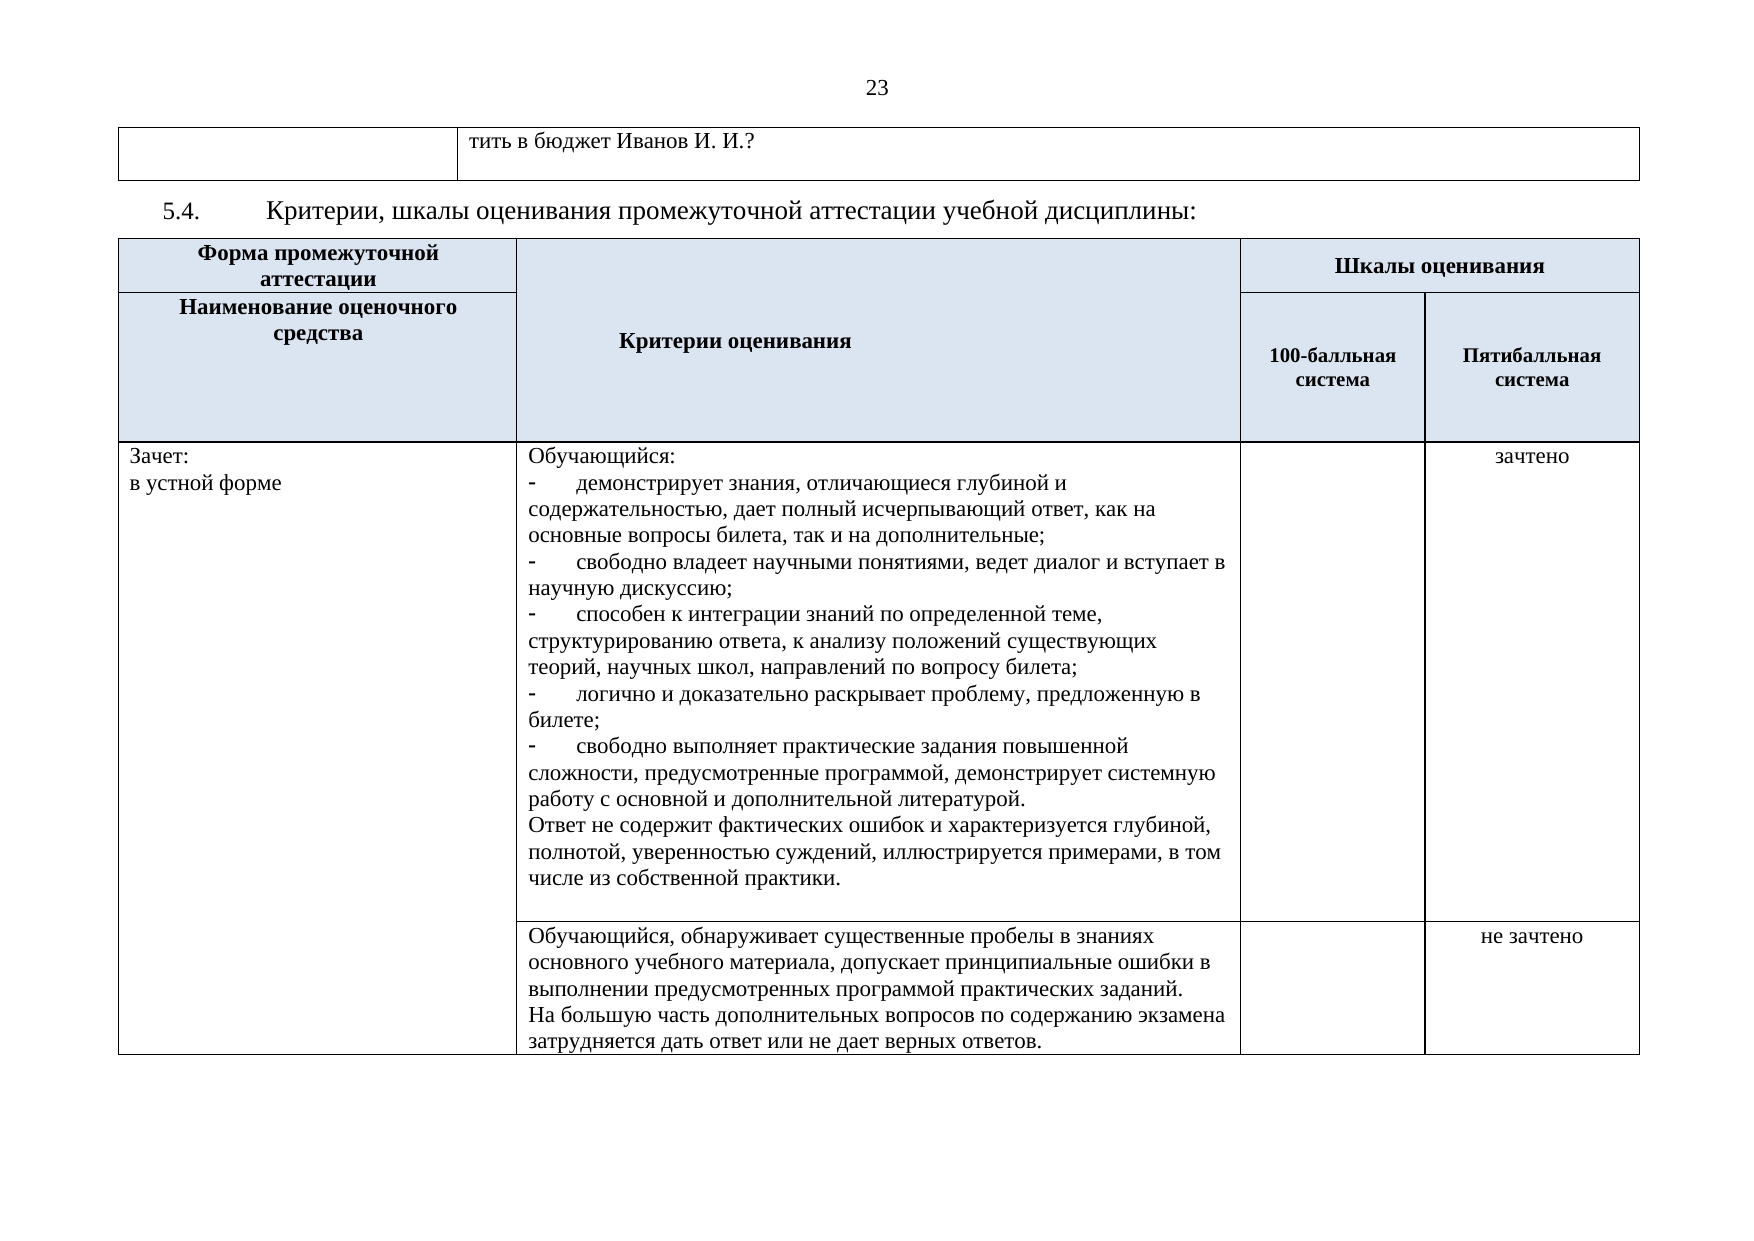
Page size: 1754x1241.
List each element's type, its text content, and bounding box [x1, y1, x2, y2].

table_cell [1241, 443, 1424, 921]
table_cell [1241, 922, 1424, 1054]
table_cell зачтено [1426, 443, 1639, 921]
table_cell Обучающийся: демонстрирует знания, отличающиеся глубиной и содержательностью, дает полный исчерпывающий ответ, как на основные вопросы билета, так и на дополнительные; свободно владеет научными понятиями, ведет диалог и вступает в научную дискуссию; способен к интеграции знаний по определенной теме, структурированию ответа, к анализу положений существующих теорий, научных школ, направлений по вопросу билета; логично и доказательно раскрывает проблему, предложенную в билете; свободно выполняет практические задания повышенной сложности, предусмотренные программой, демонстрирует системную работу с основной и дополнительной литературой. Ответ не содержит фактических ошибок и характеризуется глубиной, полнотой, уверенностью суждений, иллюстрируется примерами, в том числе из собственной практики. [517, 443, 1240, 921]
table_header Шкалы оценивания [1241, 239, 1639, 292]
table_cell Пятибалльная система [1426, 293, 1639, 441]
table_cell не зачтено [1426, 922, 1639, 1054]
table_cell Обучающийся, обнаруживает существенные пробелы в знаниях основного учебного материала, допускает принципиальные ошибки в выполнении предусмотренных программой практических заданий. На большую часть дополнительных вопросов по содержанию экзамена затрудняется дать ответ или не дает верных ответов. [517, 922, 1240, 1054]
table_cell 100-балльная система [1241, 293, 1424, 441]
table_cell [458, 128, 1639, 180]
table_header Форма промежуточной аттестации [119, 239, 516, 292]
table_header Критерии оценивания [517, 239, 1240, 441]
table_cell Зачет: в устной форме [119, 443, 516, 1054]
table_cell Наименование оценочного средства [119, 293, 516, 441]
subtitle Критерии, шкалы оценивания промежуточной аттестации учебной дисциплины: [162, 194, 1636, 225]
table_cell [119, 128, 457, 180]
